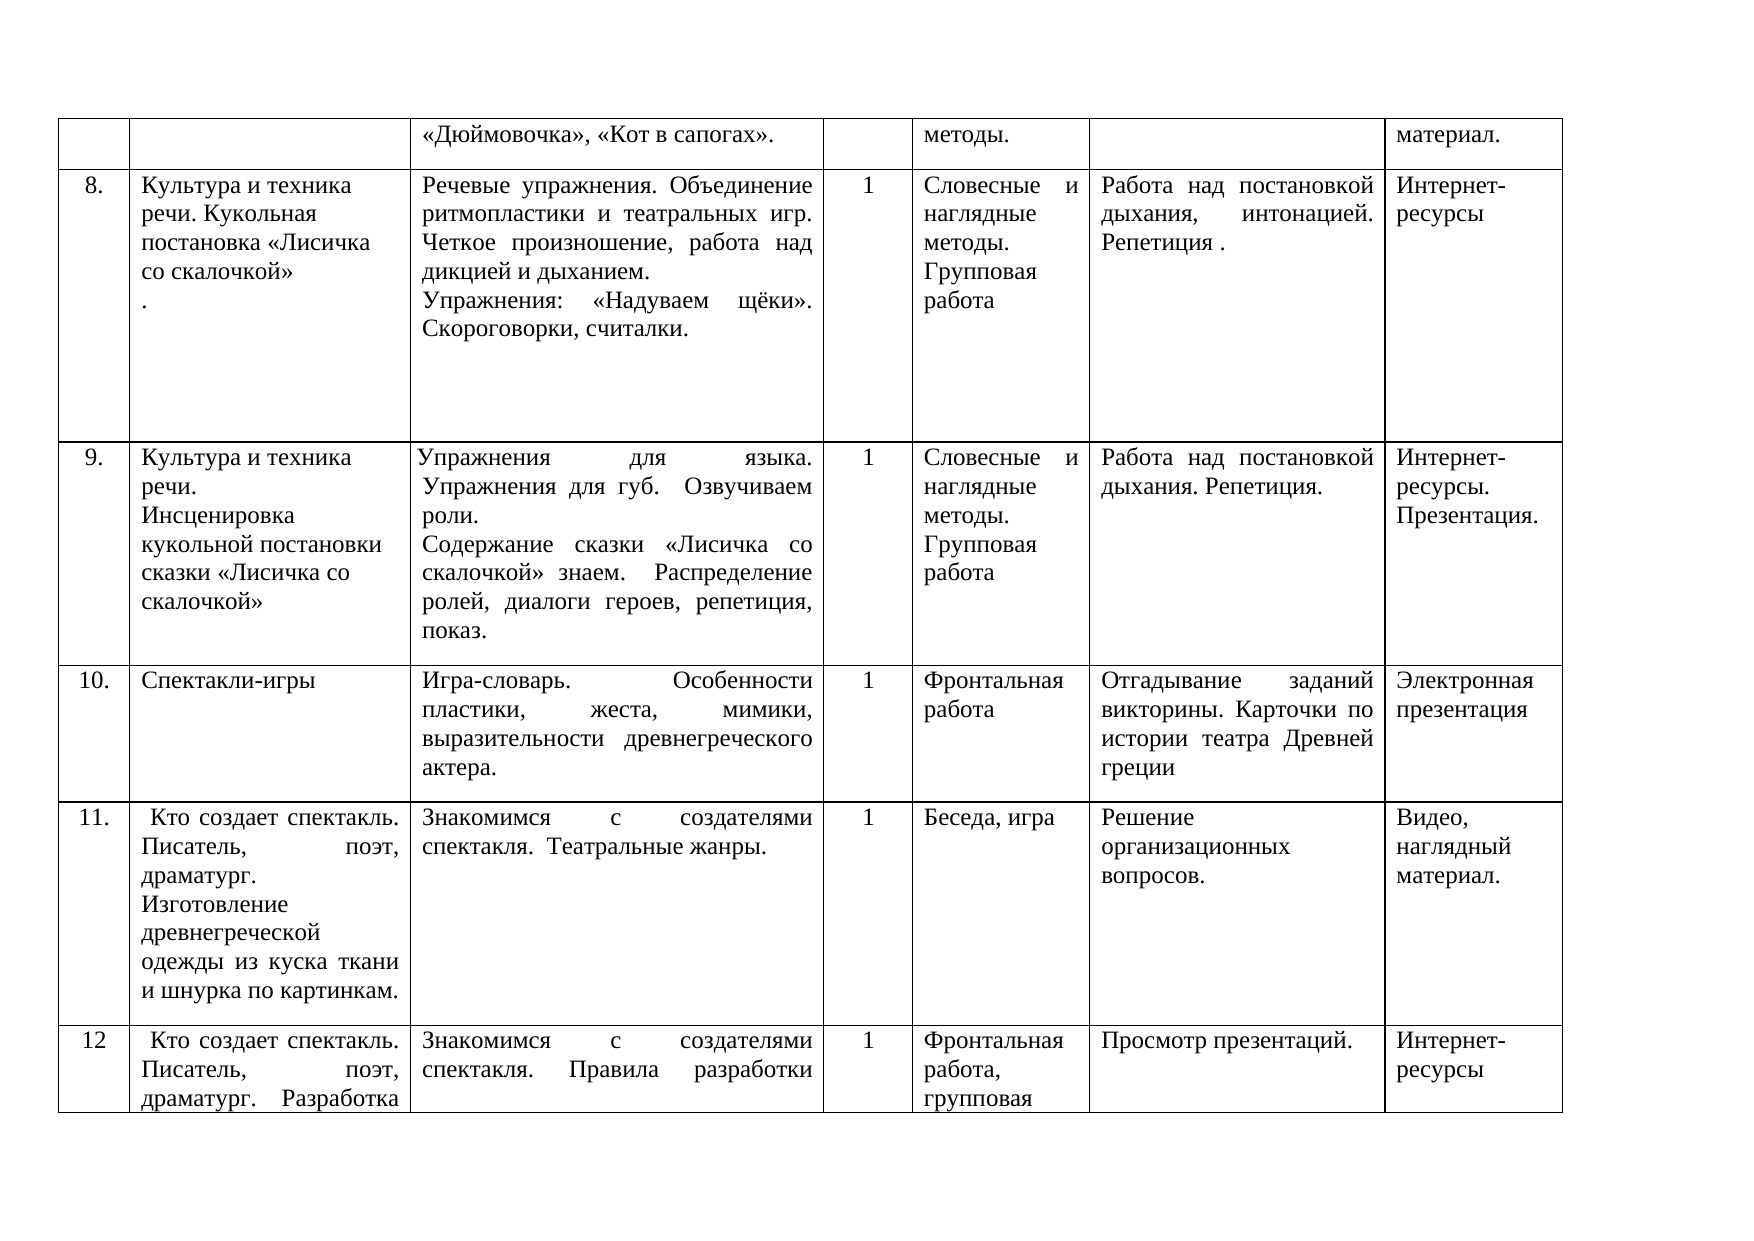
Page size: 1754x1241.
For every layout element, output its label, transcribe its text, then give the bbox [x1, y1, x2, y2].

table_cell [913, 1026, 1089, 1112]
table_cell 9. [59, 443, 129, 664]
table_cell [411, 119, 823, 169]
table_cell Интернет-ресурсы. Презентация. [1386, 443, 1562, 664]
table_cell 12 [59, 1026, 129, 1112]
table_cell 1 [824, 119, 912, 169]
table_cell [130, 1026, 410, 1112]
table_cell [1090, 119, 1384, 169]
table_cell Фронтальная работа [913, 666, 1089, 801]
table_cell 8. [59, 170, 129, 441]
table_cell Электронная презентация [1386, 666, 1562, 801]
table_cell Словесные и наглядные методы. Групповая работа [913, 443, 1089, 664]
table_cell Речевые упражнения. Объединение ритмопластики и театральных игр. Четкое произношение, работа над дикцией и дыханием. Упражнения: «Надуваем щёки». Скороговорки, считалки. [411, 170, 823, 441]
table_cell Работа над постановкой дыхания, интонацией. Репетиция . [1090, 170, 1384, 441]
table_cell 1 [824, 443, 912, 664]
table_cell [1090, 1026, 1384, 1112]
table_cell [130, 119, 410, 169]
table_cell Знакомимся с создателями спектакля. Театральные жанры. [411, 803, 823, 1024]
table_cell Игра-словарь. Особенности пластики, жеста, мимики, выразительности древнегреческого актера. [411, 666, 823, 801]
table_cell Спектакли-игры [130, 666, 410, 801]
table_cell Решение организационных вопросов. [1090, 803, 1384, 1024]
table_cell Кто создает спектакль. Писатель, поэт, драматург. Изготовление древнегреческой одежды из куска ткани и шнурка по картинкам. [130, 803, 410, 1024]
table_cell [411, 1026, 823, 1112]
table_cell 1 [824, 803, 912, 1024]
table_cell Культура и техника речи. Кукольная постановка «Лисичка со скалочкой» . [130, 170, 410, 441]
table_cell 1 [824, 170, 912, 441]
table_cell Отгадывание заданий викторины. Карточки по истории театра Древней греции [1090, 666, 1384, 801]
table_cell 11. [59, 803, 129, 1024]
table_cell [1386, 119, 1562, 169]
table_cell 10. [59, 666, 129, 801]
table_cell 7. [59, 119, 129, 169]
table_cell Видео, наглядный материал. [1386, 803, 1562, 1024]
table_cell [913, 119, 1089, 169]
table_cell Работа над постановкой дыхания. Репетиция. [1090, 443, 1384, 664]
table_cell Интернет-ресурсы [1386, 170, 1562, 441]
table_cell Беседа, игра [913, 803, 1089, 1024]
table_cell 1 [824, 666, 912, 801]
table_cell Культура и техника речи. Инсценировка кукольной постановки сказки «Лисичка со скалочкой» [130, 443, 410, 664]
table_cell 1 [824, 1026, 912, 1112]
table_cell Словесные и наглядные методы. Групповая работа [913, 170, 1089, 441]
table_cell Интернет-ресурсы [1386, 1026, 1562, 1112]
table_cell Упражнения для языка. Упражнения для губ. Озвучиваем роли. Содержание сказки «Лисичка со скалочкой» знаем. Распределение ролей, диалоги героев, репетиция, показ. [411, 443, 823, 664]
